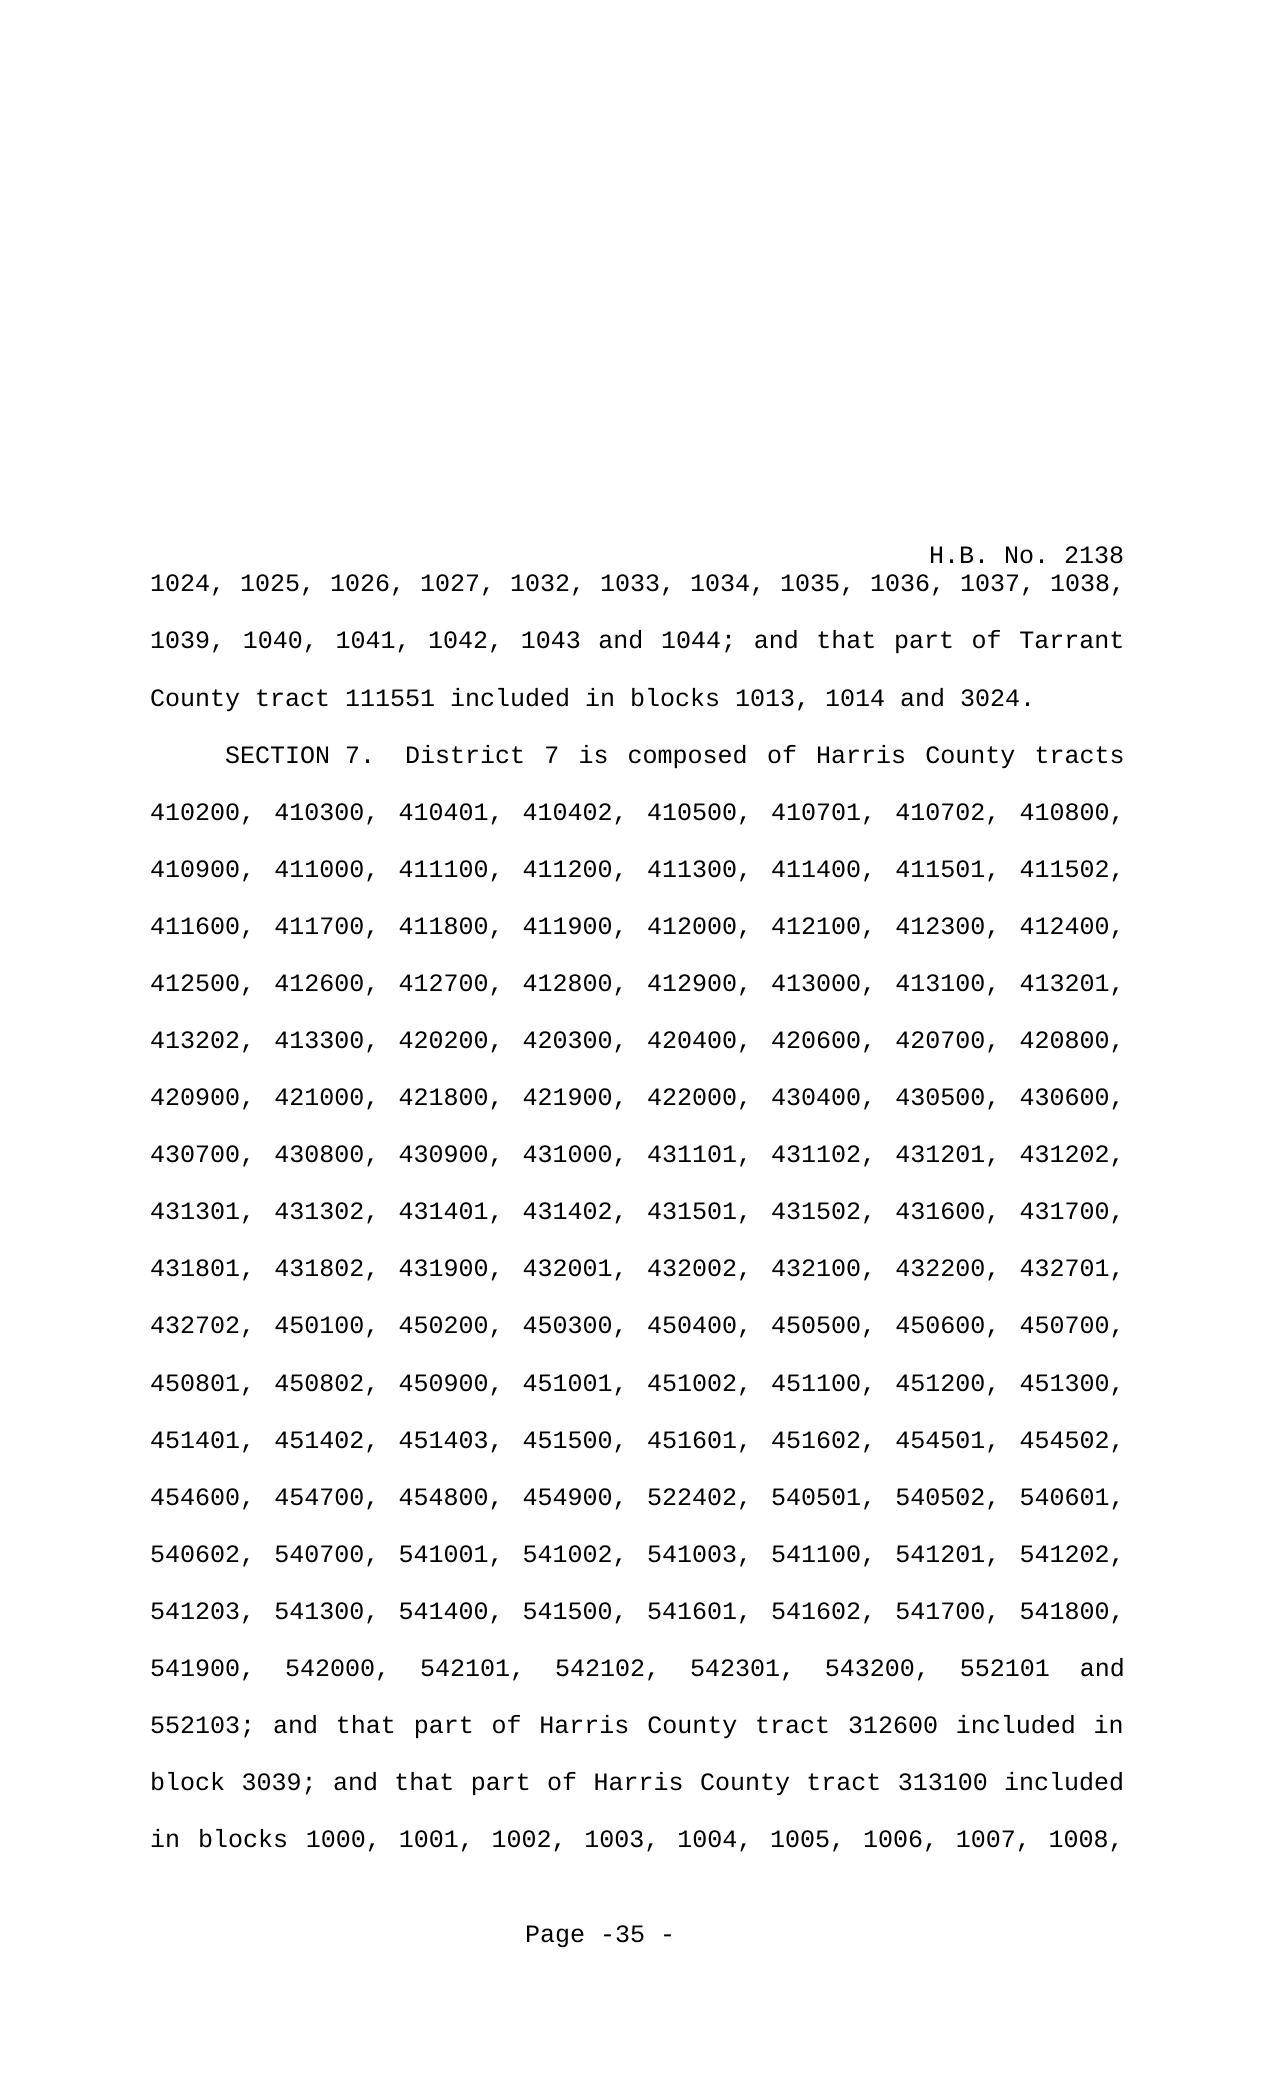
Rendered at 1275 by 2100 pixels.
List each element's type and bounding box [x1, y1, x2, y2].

text [150, 742, 1125, 1855]
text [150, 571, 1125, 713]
